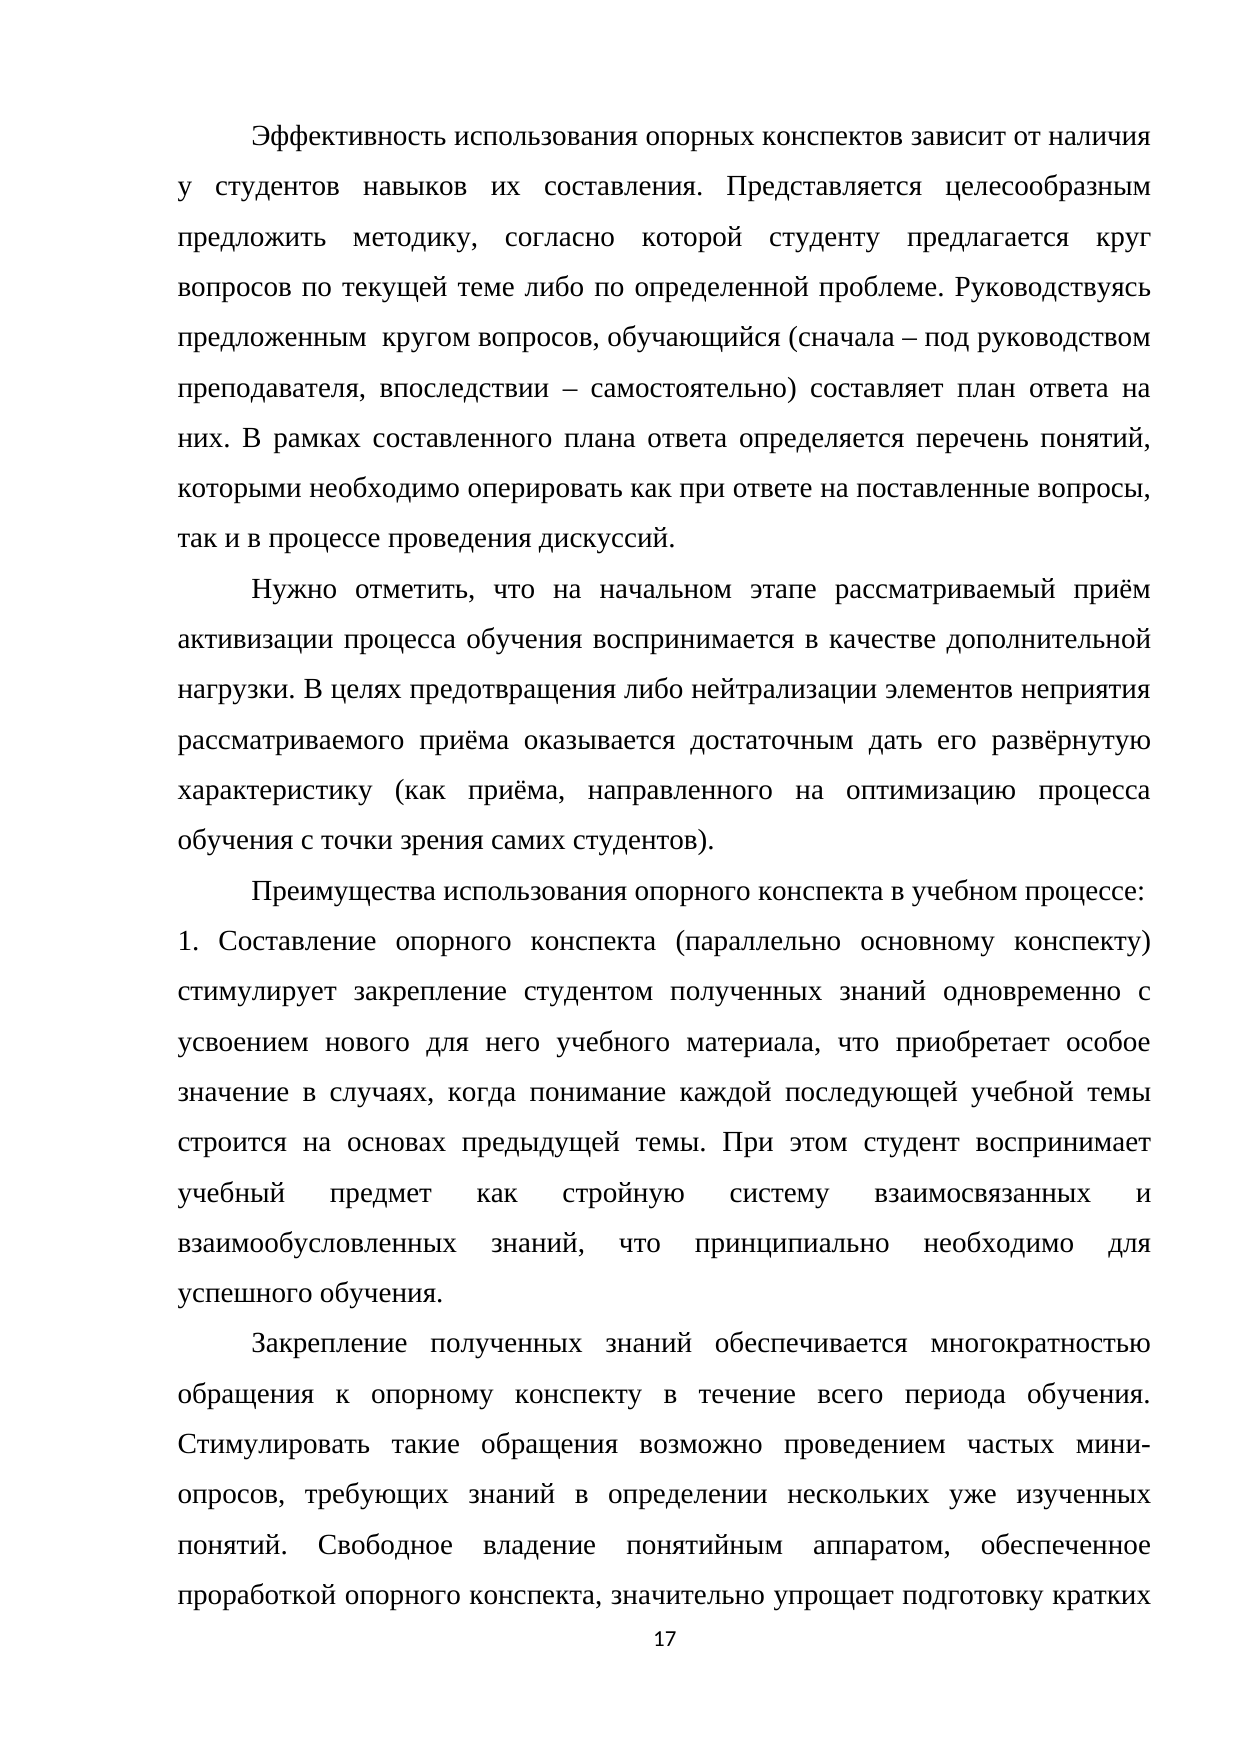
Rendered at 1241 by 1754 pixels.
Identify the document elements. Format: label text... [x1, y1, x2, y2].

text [177, 1326, 1152, 1611]
text 1. Составление опорного конспекта (параллельно основному конспекту) стимулирует закрепление студентом полученных знаний одновременно с усвоением нового для него учебного материала, что приобретает особое значение в случаях, когда понимание каждой последующей учебной темы строится на основах предыдущей темы. При этом студент воспринимает учебный предмет как стройную систему взаимосвязанных и взаимообусловленных знаний, что принципиально необходимо для успешного обучения. [177, 923, 1152, 1309]
text Эффективность использования опорных конспектов зависит от наличия у студентов навыков их составления. Представляется целесообразным предложить методику, согласно которой студенту предлагается круг вопросов по текущей теме либо по определенной проблеме. Руководствуясь предложенным кругом вопросов, обучающийся (сначала – под руководством преподавателя, впоследствии – самостоятельно) составляет план ответа на них. В рамках составленного плана ответа определяется перечень понятий, которыми необходимо оперировать как при ответе на поставленные вопросы, так и в процессе проведения дискуссий. [177, 118, 1152, 554]
text Преимущества использования опорного конспекта в учебном процессе: [177, 873, 1152, 906]
text Нужно отметить, что на начальном этапе рассматриваемый приём активизации процесса обучения воспринимается в качестве дополнительной нагрузки. В целях предотвращения либо нейтрализации элементов неприятия рассматриваемого приёма оказывается достаточным дать его развёрнутую характеристику (как приёма, направленного на оптимизацию процесса обучения с точки зрения самих студентов). [177, 571, 1152, 856]
